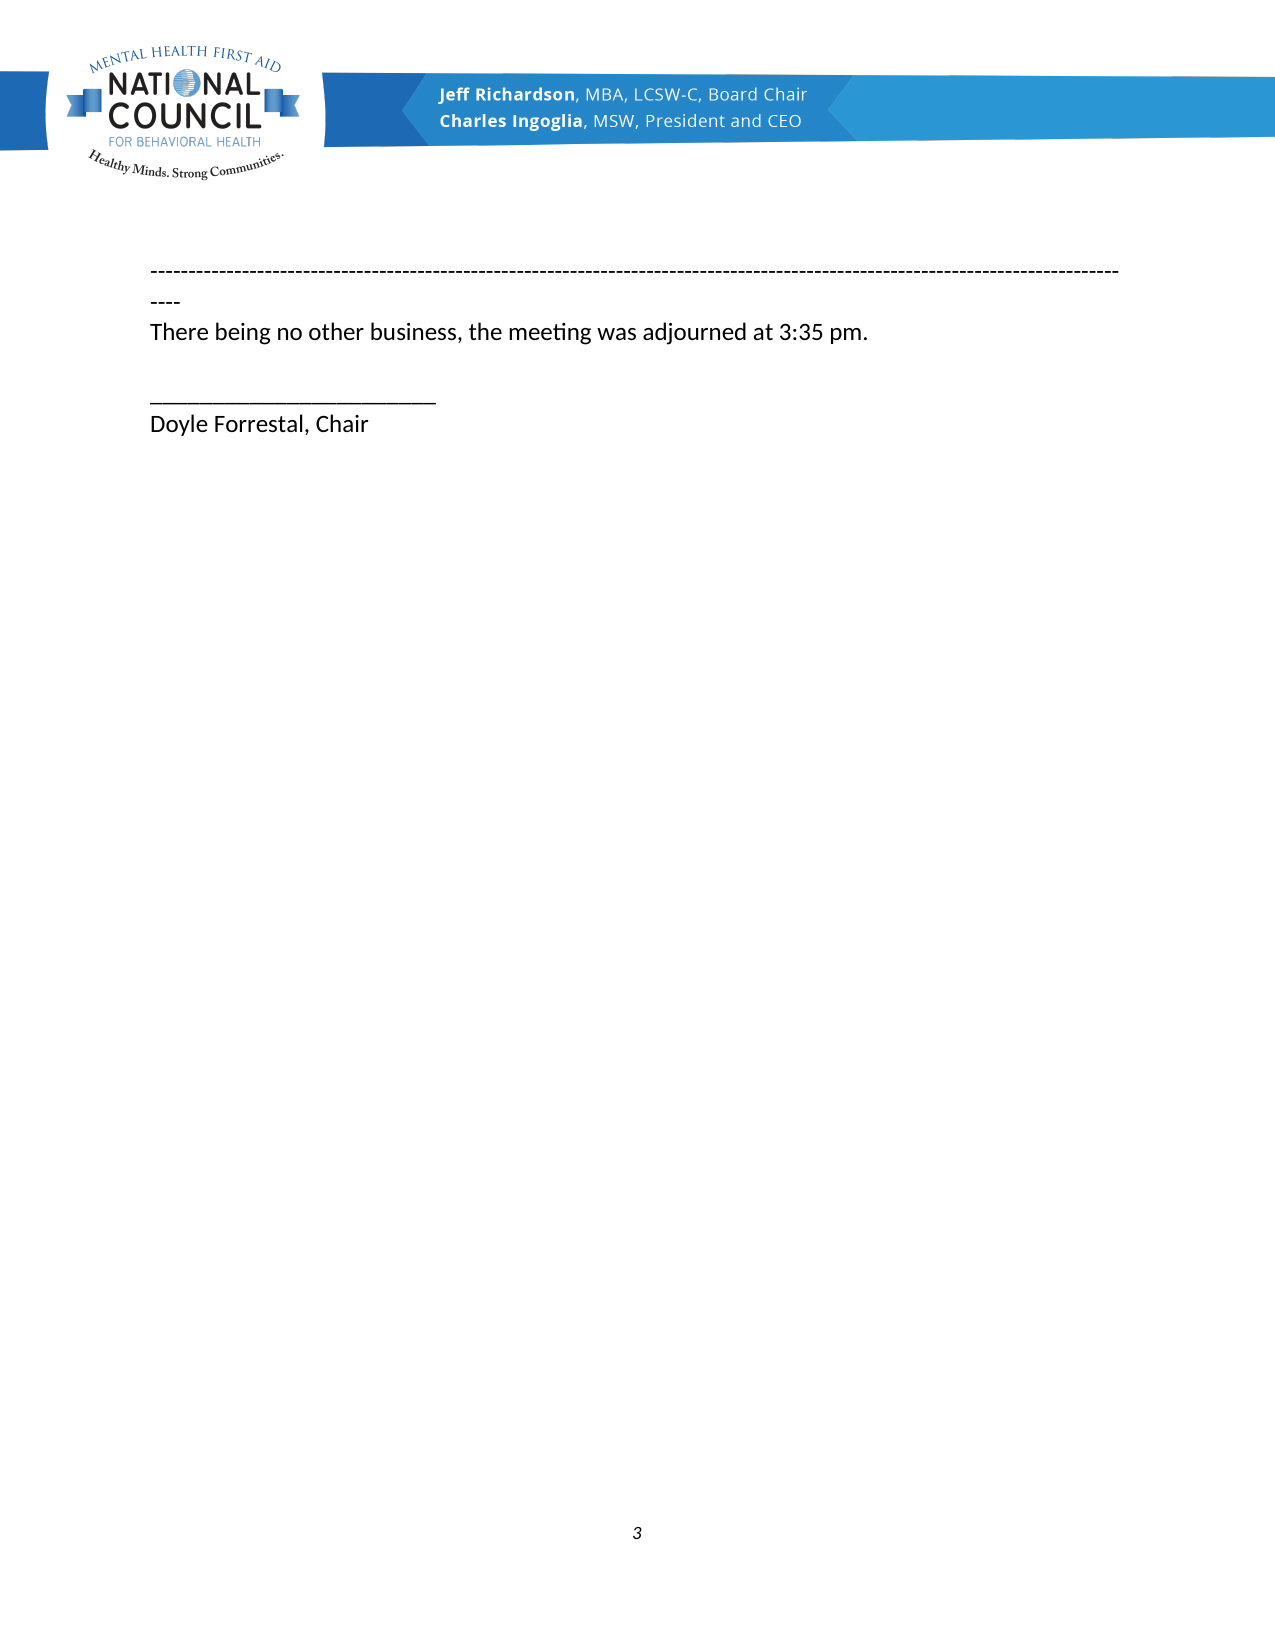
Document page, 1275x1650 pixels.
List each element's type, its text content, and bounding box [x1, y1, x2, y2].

text ----------------------------------------------------------------------------------------------------------------------------------- [150, 256, 1125, 317]
text There being no other business, the meeting was adjourned at 3:35 pm. [150, 317, 1125, 347]
text Doyle Forrestal, Chair [150, 408, 1125, 439]
picture [0, 18, 1275, 207]
text _______________________ [150, 378, 1125, 408]
